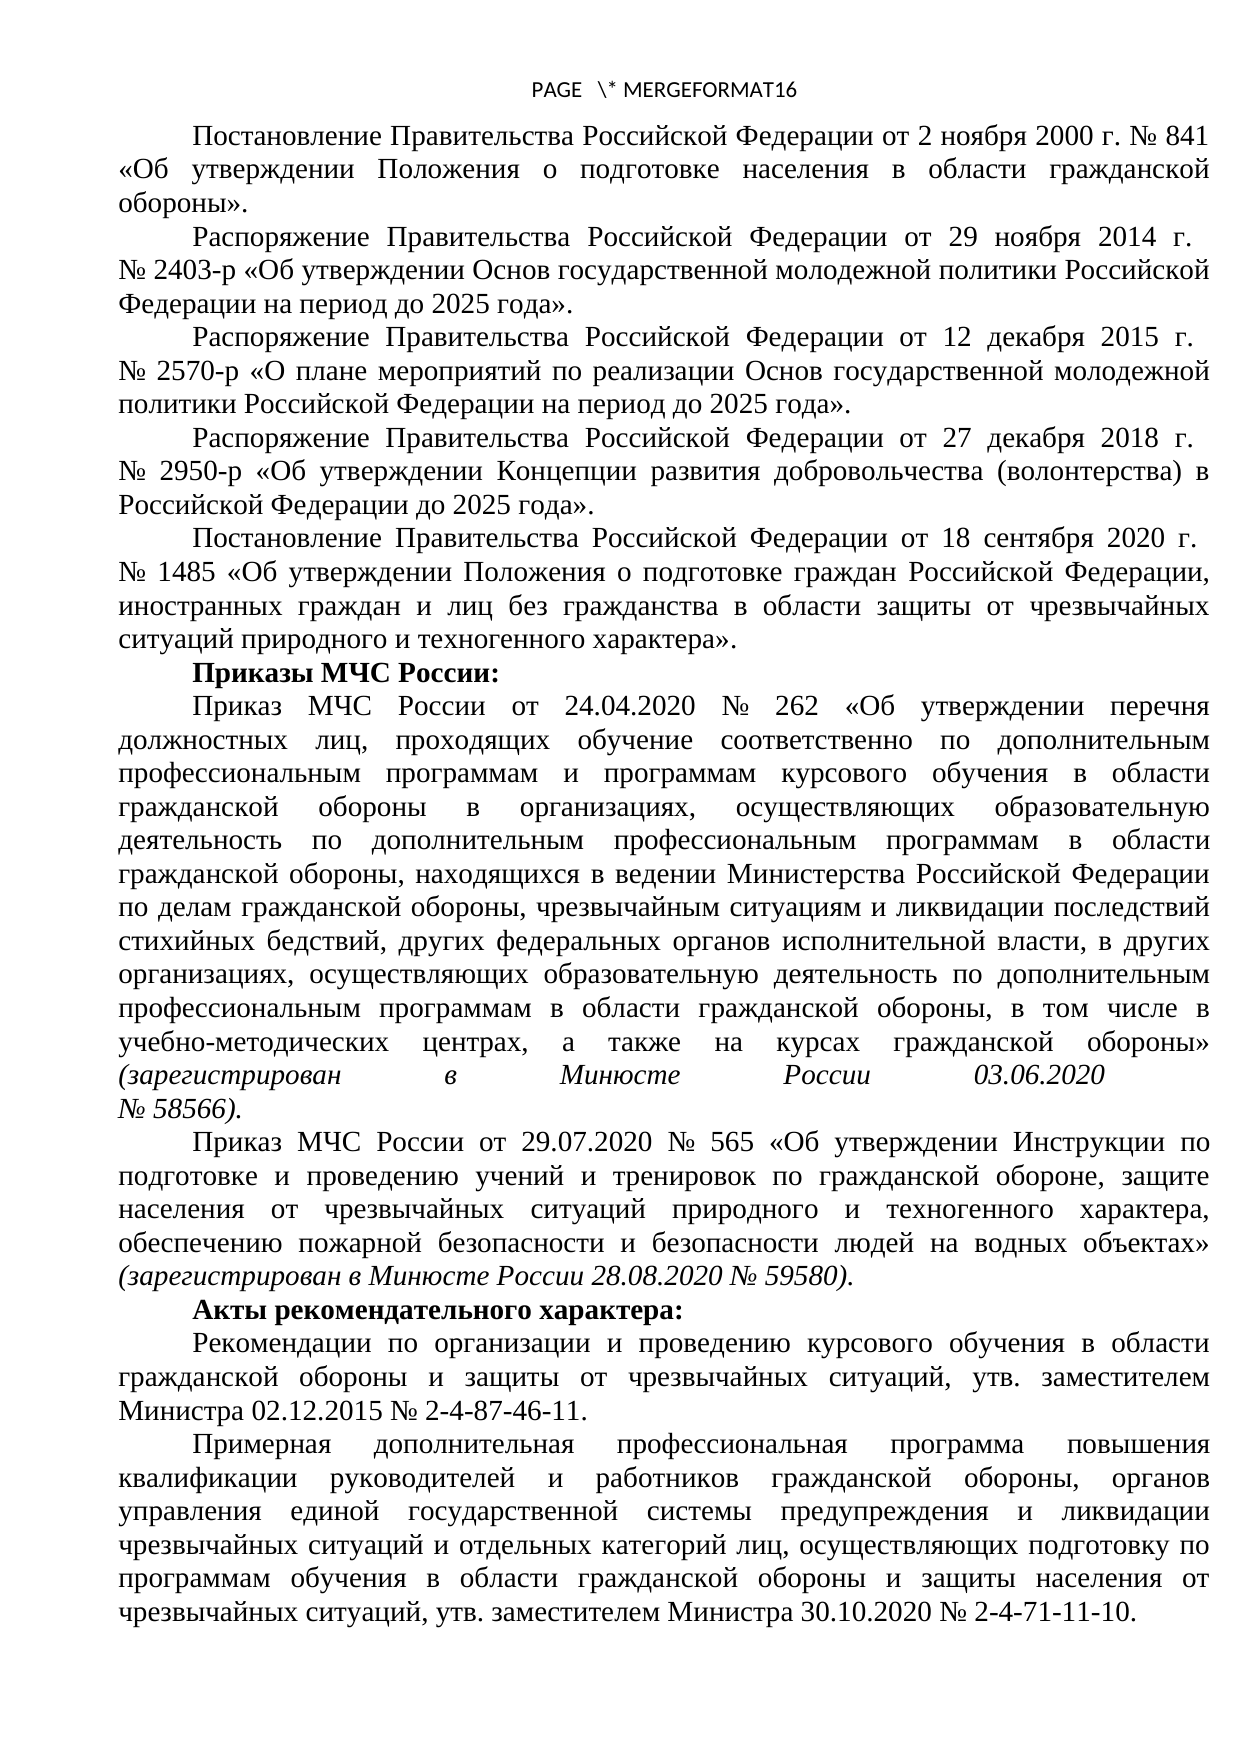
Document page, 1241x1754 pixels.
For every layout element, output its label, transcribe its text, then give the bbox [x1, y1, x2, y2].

text Акты рекомендательного характера: [118, 1292, 1211, 1326]
text Приказ МЧС России от 29.07.2020 № 565 «Об утверждении Инструкции по подготовке и проведению учений и тренировок по гражданской обороне, защите населения от чрезвычайных ситуаций природного и техногенного характера, обеспечению пожарной безопасности и безопасности людей на водных объектах» (зарегистрирован в Минюсте России 28.08.2020 № 59580). [118, 1124, 1211, 1292]
text Приказ МЧС России от 24.04.2020 № 262 «Об утверждении перечня должностных лиц, проходящих обучение соответственно по дополнительным профессиональным программам и программам курсового обучения в области гражданской обороны в организациях, осуществляющих образовательную деятельность по дополнительным профессиональным программам в области гражданской обороны, находящихся в ведении Министерства Российской Федерации по делам гражданской обороны, чрезвычайным ситуациям и ликвидации последствий стихийных бедствий, других федеральных органов исполнительной власти, в других организациях, осуществляющих образовательную деятельность по дополнительным профессиональным программам в области гражданской обороны, в том числе в учебно-методических центрах, а также на курсах гражданской обороны» (зарегистрирован в Минюсте России 03.06.2020 № 58566). [118, 688, 1211, 1124]
text Распоряжение Правительства Российской Федерации от 12 декабря 2015 г. № 2570-р «О плане мероприятий по реализации Основ государственной молодежной политики Российской Федерации на период до 2025 года». [118, 319, 1211, 420]
text Примерная дополнительная профессиональная программа повышения квалификации руководителей и работников гражданской обороны, органов управления единой государственной системы предупреждения и ликвидации чрезвычайных ситуаций и отдельных категорий лиц, осуществляющих подготовку по программам обучения в области гражданской обороны и защиты населения от чрезвычайных ситуаций, утв. заместителем Министра 30.10.2020 № 2-4-71-11-10. [118, 1426, 1211, 1627]
text Приказы МЧС России: [118, 655, 1211, 688]
text Распоряжение Правительства Российской Федерации от 29 ноября 2014 г. № 2403-р «Об утверждении Основ государственной молодежной политики Российской Федерации на период до 2025 года». [118, 219, 1211, 319]
text Постановление Правительства Российской Федерации от 2 ноября 2000 г. № 841 «Об утверждении Положения о подготовке населения в области гражданской обороны». [118, 118, 1211, 219]
text Распоряжение Правительства Российской Федерации от 27 декабря 2018 г. № 2950-р «Об утверждении Концепции развития добровольчества (волонтерства) в Российской Федерации до 2025 года». [118, 420, 1211, 521]
text Постановление Правительства Российской Федерации от 18 сентября 2020 г. № 1485 «Об утверждении Положения о подготовке граждан Российской Федерации, иностранных граждан и лиц без гражданства в области защиты от чрезвычайных ситуаций природного и техногенного характера». [118, 521, 1211, 655]
text Рекомендации по организации и проведению курсового обучения в области гражданской обороны и защиты от чрезвычайных ситуаций, утв. заместителем Министра 02.12.2015 № 2-4-87-46-11. [118, 1326, 1211, 1426]
